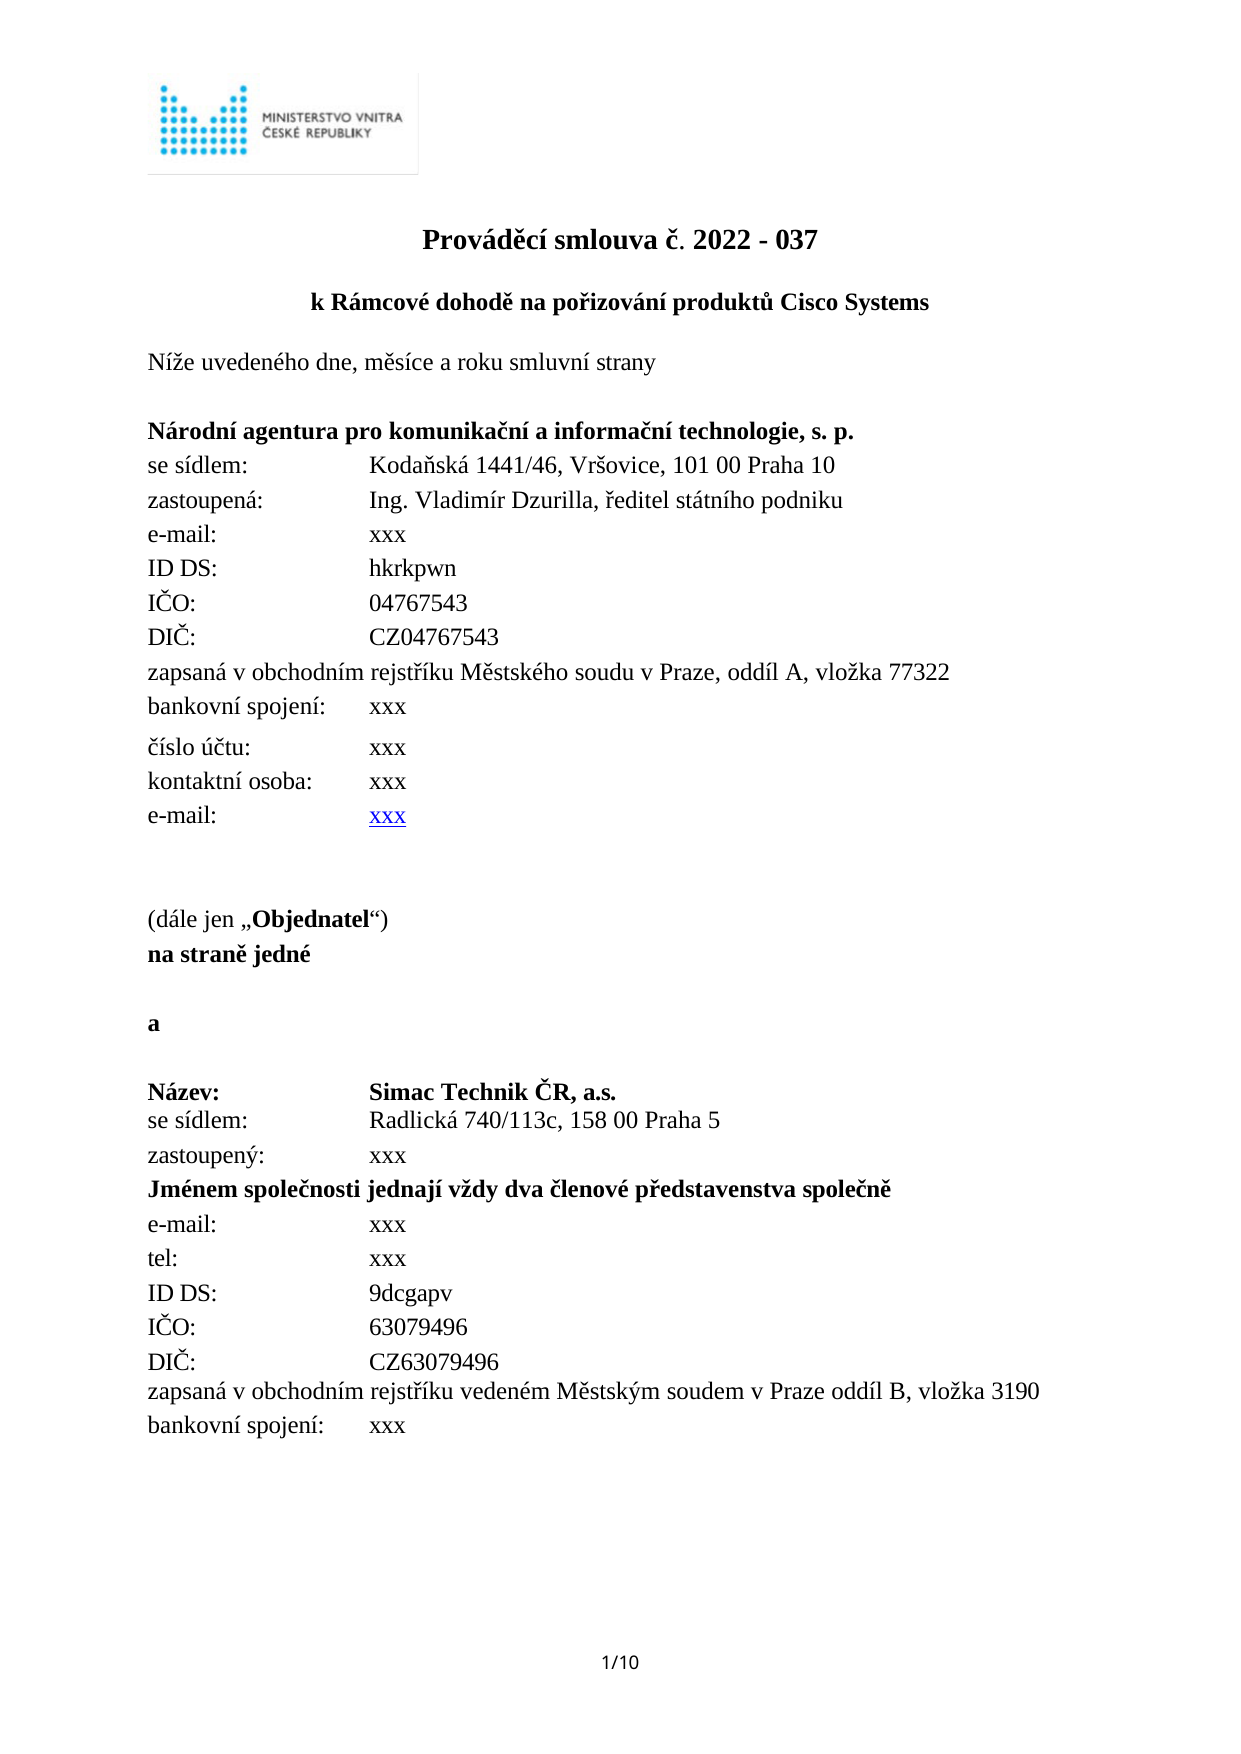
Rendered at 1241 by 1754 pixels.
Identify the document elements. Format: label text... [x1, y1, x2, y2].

text (dále jen „Objednatel“) [147, 904, 1151, 933]
text zapsaná v obchodním rejstříku Městského soudu v Praze, oddíl A, vložka 77322 [147, 657, 1151, 686]
text se sídlem: Radlická 740/113c, 158 00 Praha 5 zastoupený: xxx [147, 1106, 811, 1169]
text e-mail: xxx [147, 801, 1151, 829]
text zapsaná v obchodním rejstříku vedeném Městským soudem v Praze oddíl B, vložka 3190 [147, 1376, 1151, 1404]
text bankovní spojení: xxx [147, 691, 741, 720]
text DIČ: CZ04767543 [147, 622, 1151, 651]
text číslo účtu: xxx [147, 732, 741, 760]
subtitle Jménem společnosti jednají vždy dva členové představenstva společně [147, 1174, 1151, 1203]
subtitle k Rámcové dohodě na pořizování produktů Cisco Systems [310, 287, 930, 316]
text Název: Simac Technik ČR, a.s. [147, 1077, 1151, 1106]
text ID DS: hkrkpwn [147, 554, 1151, 582]
picture [147, 73, 419, 175]
text IČO: 63079496 [147, 1312, 1151, 1341]
text e-mail: xxx [147, 1209, 1151, 1238]
text DIČ: CZ63079496 [147, 1347, 1151, 1376]
text a [147, 1008, 1151, 1037]
text ID DS: 9dcgapv [147, 1278, 1151, 1307]
text kontaktní osoba: xxx [147, 766, 1151, 795]
text Národní agentura pro komunikační a informační technologie, s. p. se sídlem: Kodaňská 1441/46, Vršovice, 101 00 Praha 10 zastoupená: Ing. Vladimír Dzurilla, ředitel státního podniku e-mail: xxx [147, 416, 854, 548]
text bankovní spojení: xxx [147, 1410, 1151, 1439]
text na straně jedné [147, 939, 1151, 968]
text Prováděcí smlouva č. 2022 - 037 [422, 222, 819, 256]
text tel: xxx [147, 1243, 1151, 1272]
text Níže uvedeného dne, měsíce a roku smluvní strany [147, 347, 1151, 376]
text IČO: 04767543 [147, 588, 1151, 617]
